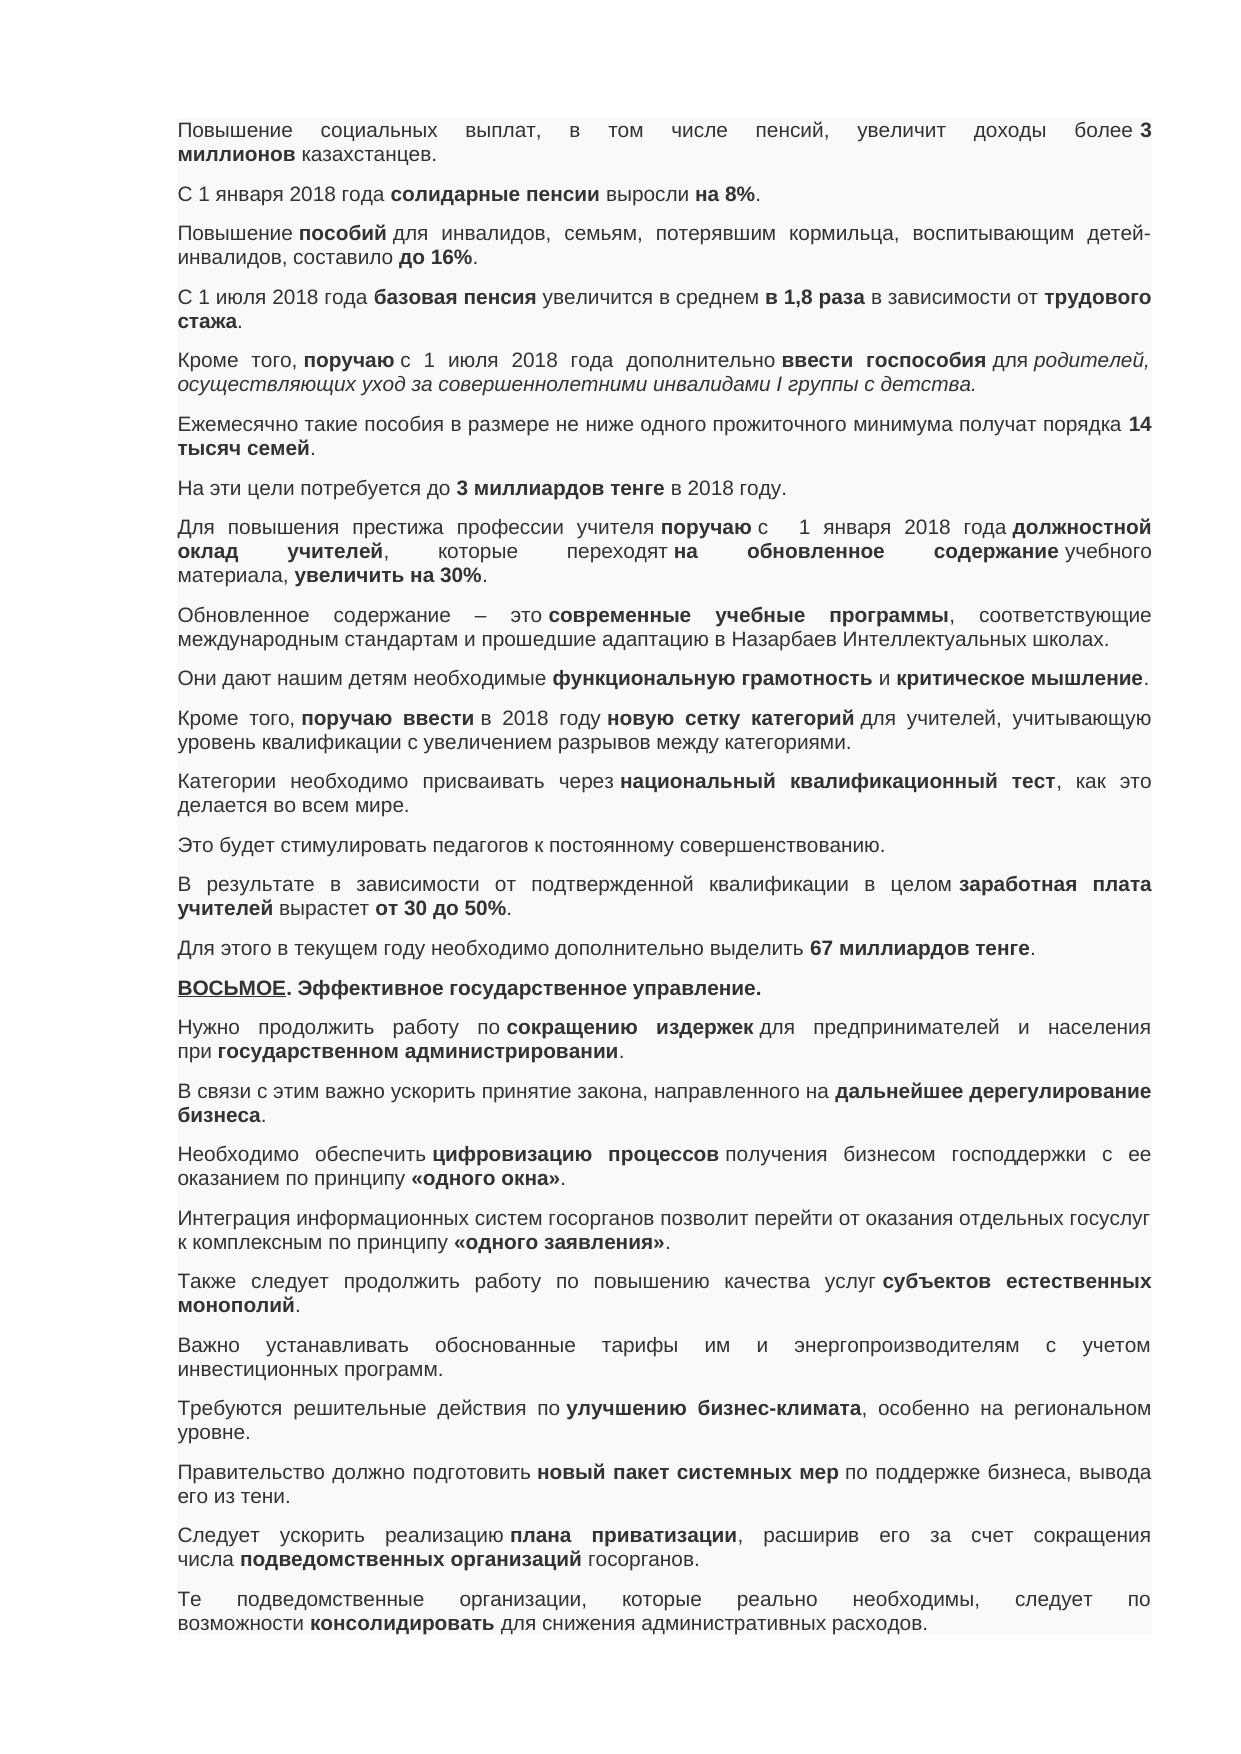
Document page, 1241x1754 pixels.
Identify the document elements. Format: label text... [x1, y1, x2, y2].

text Категории необходимо присваивать через национальный квалификационный тест, как это делается во всем мире. [177, 769, 1152, 817]
text Ежемесячно такие пособия в размере не ниже одного прожиточного минимума получат порядка 14 тысяч семей. [177, 412, 1152, 460]
text С 1 января 2018 года солидарные пенсии выросли на 8%. [177, 182, 1152, 206]
text Обновленное содержание – это современные учебные программы, соответствующие международным стандартам и прошедшие адаптацию в Назарбаев Интеллектуальных школах. [177, 602, 1152, 650]
text Важно устанавливать обоснованные тарифы им и энергопроизводителям с учетом инвестиционных программ. [177, 1333, 1152, 1381]
text Кроме того, поручаю ввести в 2018 году новую сетку категорий для учителей, учитывающую уровень квалификации с увеличением разрывов между категориями. [177, 706, 1152, 753]
text Следует ускорить реализацию плана приватизации, расширив его за счет сокращения числа подведомственных организаций госорганов. [177, 1523, 1152, 1571]
text В результате в зависимости от подтвержденной квалификации в целом заработная плата учителей вырастет от 30 до 50%. [177, 872, 1152, 920]
text ВОСЬМОЕ. Эффективное государственное управление. [177, 975, 1152, 999]
text Повышение социальных выплат, в том числе пенсий, увеличит доходы более 3 миллионов казахстанцев. [177, 118, 1152, 166]
text Правительство должно подготовить новый пакет системных мер по поддержке бизнеса, вывода его из тени. [177, 1460, 1152, 1508]
text Также следует продолжить работу по повышению качества услуг субъектов естественных монополий. [177, 1269, 1152, 1317]
text Интеграция информационных систем госорганов позволит перейти от оказания отдельных госуслуг к комплексным по принципу «одного заявления». [177, 1206, 1152, 1253]
text Кроме того, поручаю с 1 июля 2018 года дополнительно ввести госпособия для родителей, осуществляющих уход за совершеннолетними инвалидами I группы с детства. [177, 348, 1152, 396]
text Для этого в текущем году необходимо дополнительно выделить 67 миллиардов тенге. [177, 936, 1152, 960]
text Необходимо обеспечить цифровизацию процессов получения бизнесом господдержки с ее оказанием по принципу «одного окна». [177, 1142, 1152, 1190]
text Нужно продолжить работу по сокращению издержек для предпринимателей и населения при государственном администрировании. [177, 1015, 1152, 1063]
text На эти цели потребуется до 3 миллиардов тенге в 2018 году. [177, 475, 1152, 499]
text Это будет стимулировать педагогов к постоянному совершенствованию. [177, 833, 1152, 857]
text С 1 июля 2018 года базовая пенсия увеличится в среднем в 1,8 раза в зависимости от трудового стажа. [177, 285, 1152, 333]
text Повышение пособий для инвалидов, семьям, потерявшим кормильца, воспитывающим детей-инвалидов, составило до 16%. [177, 221, 1152, 269]
text Для повышения престижа профессии учителя поручаю с 1 января 2018 года должностной оклад учителей, которые переходят на обновленное содержание учебного материала, увеличить на 30%. [177, 515, 1152, 587]
text В связи с этим важно ускорить принятие закона, направленного на дальнейшее дерегулирование бизнеса. [177, 1078, 1152, 1126]
text Те подведомственные организации, которые реально необходимы, следует по возможности консолидировать для снижения административных расходов. [177, 1587, 1152, 1635]
text Они дают нашим детям необходимые функциональную грамотность и критическое мышление. [177, 666, 1152, 690]
text Требуются решительные действия по улучшению бизнес-климата, особенно на региональном уровне. [177, 1396, 1152, 1444]
